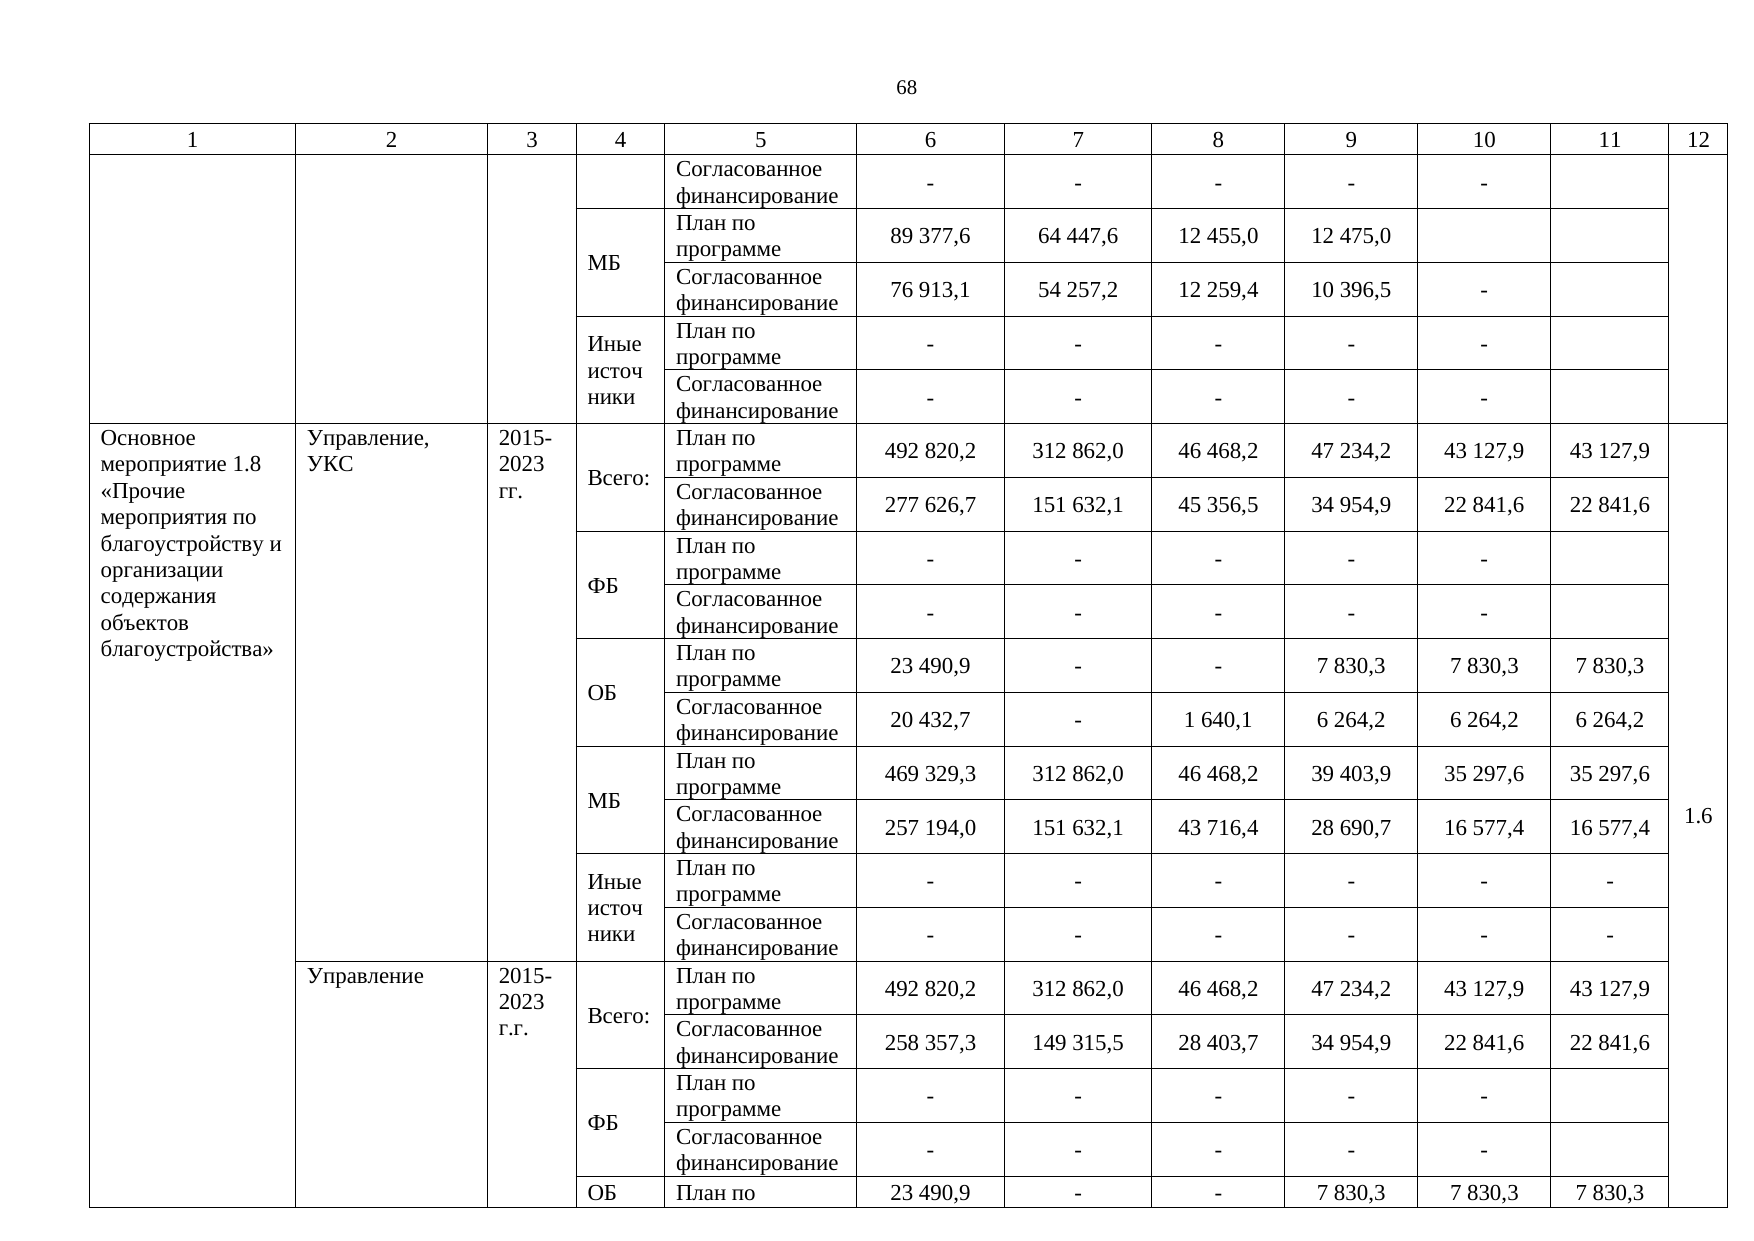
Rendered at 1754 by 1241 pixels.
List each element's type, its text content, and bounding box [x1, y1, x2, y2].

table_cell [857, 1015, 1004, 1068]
table_header 7 [1005, 124, 1151, 154]
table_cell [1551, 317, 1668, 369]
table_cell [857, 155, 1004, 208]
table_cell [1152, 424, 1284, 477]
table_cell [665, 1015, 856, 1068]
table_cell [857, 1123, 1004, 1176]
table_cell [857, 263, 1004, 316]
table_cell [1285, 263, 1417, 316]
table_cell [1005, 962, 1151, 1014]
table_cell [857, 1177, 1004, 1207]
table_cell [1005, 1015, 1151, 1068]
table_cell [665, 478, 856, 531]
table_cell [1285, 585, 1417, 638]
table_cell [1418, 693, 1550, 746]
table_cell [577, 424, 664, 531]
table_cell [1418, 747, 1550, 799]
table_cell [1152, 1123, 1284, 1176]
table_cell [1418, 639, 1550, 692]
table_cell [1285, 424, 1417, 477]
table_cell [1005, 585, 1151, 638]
table_header 4 [577, 124, 664, 154]
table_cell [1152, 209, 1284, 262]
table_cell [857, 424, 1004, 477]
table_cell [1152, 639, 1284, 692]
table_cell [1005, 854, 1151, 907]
table_header 11 [1551, 124, 1668, 154]
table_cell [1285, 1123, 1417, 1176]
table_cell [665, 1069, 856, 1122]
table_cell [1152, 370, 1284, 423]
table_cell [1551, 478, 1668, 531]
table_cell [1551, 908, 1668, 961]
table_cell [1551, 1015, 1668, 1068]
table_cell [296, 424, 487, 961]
table_header 1 [90, 124, 295, 154]
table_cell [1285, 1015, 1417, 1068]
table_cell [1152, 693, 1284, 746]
table_header 3 [488, 124, 576, 154]
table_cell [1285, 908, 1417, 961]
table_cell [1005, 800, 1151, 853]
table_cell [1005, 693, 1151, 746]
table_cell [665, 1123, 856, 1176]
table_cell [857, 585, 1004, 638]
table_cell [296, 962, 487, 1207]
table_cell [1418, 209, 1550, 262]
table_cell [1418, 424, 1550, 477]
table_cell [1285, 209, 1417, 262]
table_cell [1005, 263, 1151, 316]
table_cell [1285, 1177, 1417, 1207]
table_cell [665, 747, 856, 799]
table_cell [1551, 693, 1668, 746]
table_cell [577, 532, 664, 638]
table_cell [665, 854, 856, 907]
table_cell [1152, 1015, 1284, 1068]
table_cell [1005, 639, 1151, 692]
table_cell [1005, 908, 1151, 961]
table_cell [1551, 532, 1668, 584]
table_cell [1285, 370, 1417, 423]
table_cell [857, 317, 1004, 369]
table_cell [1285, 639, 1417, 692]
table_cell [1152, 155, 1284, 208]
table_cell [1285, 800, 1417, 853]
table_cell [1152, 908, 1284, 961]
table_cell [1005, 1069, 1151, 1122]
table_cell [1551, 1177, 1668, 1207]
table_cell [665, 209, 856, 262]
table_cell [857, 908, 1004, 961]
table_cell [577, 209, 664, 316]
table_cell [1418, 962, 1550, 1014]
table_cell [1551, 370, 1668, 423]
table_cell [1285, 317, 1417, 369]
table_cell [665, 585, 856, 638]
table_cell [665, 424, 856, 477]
table_header 9 [1285, 124, 1417, 154]
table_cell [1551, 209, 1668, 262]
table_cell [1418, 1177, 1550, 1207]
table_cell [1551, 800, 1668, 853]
table_header 8 [1152, 124, 1284, 154]
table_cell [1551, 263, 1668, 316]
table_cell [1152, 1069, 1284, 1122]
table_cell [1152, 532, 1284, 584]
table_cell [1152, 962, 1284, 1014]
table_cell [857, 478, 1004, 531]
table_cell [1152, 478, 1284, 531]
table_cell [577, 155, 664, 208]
table_header 6 [857, 124, 1004, 154]
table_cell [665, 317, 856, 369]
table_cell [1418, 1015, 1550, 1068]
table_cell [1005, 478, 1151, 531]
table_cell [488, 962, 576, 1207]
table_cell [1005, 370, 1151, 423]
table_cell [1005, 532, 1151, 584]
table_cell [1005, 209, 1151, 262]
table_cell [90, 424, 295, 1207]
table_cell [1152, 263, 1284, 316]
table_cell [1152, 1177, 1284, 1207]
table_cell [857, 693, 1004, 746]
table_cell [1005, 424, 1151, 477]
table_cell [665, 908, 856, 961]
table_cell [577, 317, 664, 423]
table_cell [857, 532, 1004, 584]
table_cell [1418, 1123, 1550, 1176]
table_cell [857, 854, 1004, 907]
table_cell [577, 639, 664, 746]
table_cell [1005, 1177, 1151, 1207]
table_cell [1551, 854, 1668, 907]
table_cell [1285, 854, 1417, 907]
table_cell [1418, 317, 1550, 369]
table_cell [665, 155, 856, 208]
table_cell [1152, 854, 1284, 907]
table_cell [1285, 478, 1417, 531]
table_header 2 [296, 124, 487, 154]
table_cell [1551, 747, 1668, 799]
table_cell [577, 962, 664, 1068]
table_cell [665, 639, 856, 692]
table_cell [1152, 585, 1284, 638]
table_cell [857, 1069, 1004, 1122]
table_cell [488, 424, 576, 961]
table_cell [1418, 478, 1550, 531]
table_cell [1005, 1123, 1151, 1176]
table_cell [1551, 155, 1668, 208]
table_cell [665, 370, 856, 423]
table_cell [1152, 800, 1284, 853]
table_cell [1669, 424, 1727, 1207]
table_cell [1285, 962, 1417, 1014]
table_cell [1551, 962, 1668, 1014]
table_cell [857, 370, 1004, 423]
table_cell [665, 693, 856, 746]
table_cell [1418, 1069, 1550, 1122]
table_header 12 [1669, 124, 1727, 154]
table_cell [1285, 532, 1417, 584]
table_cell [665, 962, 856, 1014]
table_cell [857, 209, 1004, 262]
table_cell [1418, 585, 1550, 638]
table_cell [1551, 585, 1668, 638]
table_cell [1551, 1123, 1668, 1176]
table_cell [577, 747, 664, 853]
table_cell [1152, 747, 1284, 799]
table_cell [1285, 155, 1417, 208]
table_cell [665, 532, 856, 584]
table_header 10 [1418, 124, 1550, 154]
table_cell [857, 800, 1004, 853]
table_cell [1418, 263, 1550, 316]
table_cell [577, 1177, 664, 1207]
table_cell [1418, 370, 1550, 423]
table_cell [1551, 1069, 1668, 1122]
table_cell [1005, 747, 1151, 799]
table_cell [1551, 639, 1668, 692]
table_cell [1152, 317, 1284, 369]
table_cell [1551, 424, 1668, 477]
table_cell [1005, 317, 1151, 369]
table_header 5 [665, 124, 856, 154]
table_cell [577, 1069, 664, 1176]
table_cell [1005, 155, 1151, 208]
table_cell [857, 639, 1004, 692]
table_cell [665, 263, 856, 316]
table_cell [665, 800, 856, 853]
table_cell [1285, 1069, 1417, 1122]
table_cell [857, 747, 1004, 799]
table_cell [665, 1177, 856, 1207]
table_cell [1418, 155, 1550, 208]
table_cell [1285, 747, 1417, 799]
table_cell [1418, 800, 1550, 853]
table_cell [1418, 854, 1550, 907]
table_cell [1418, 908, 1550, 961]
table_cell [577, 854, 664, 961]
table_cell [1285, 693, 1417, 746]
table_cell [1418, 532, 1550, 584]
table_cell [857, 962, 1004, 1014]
